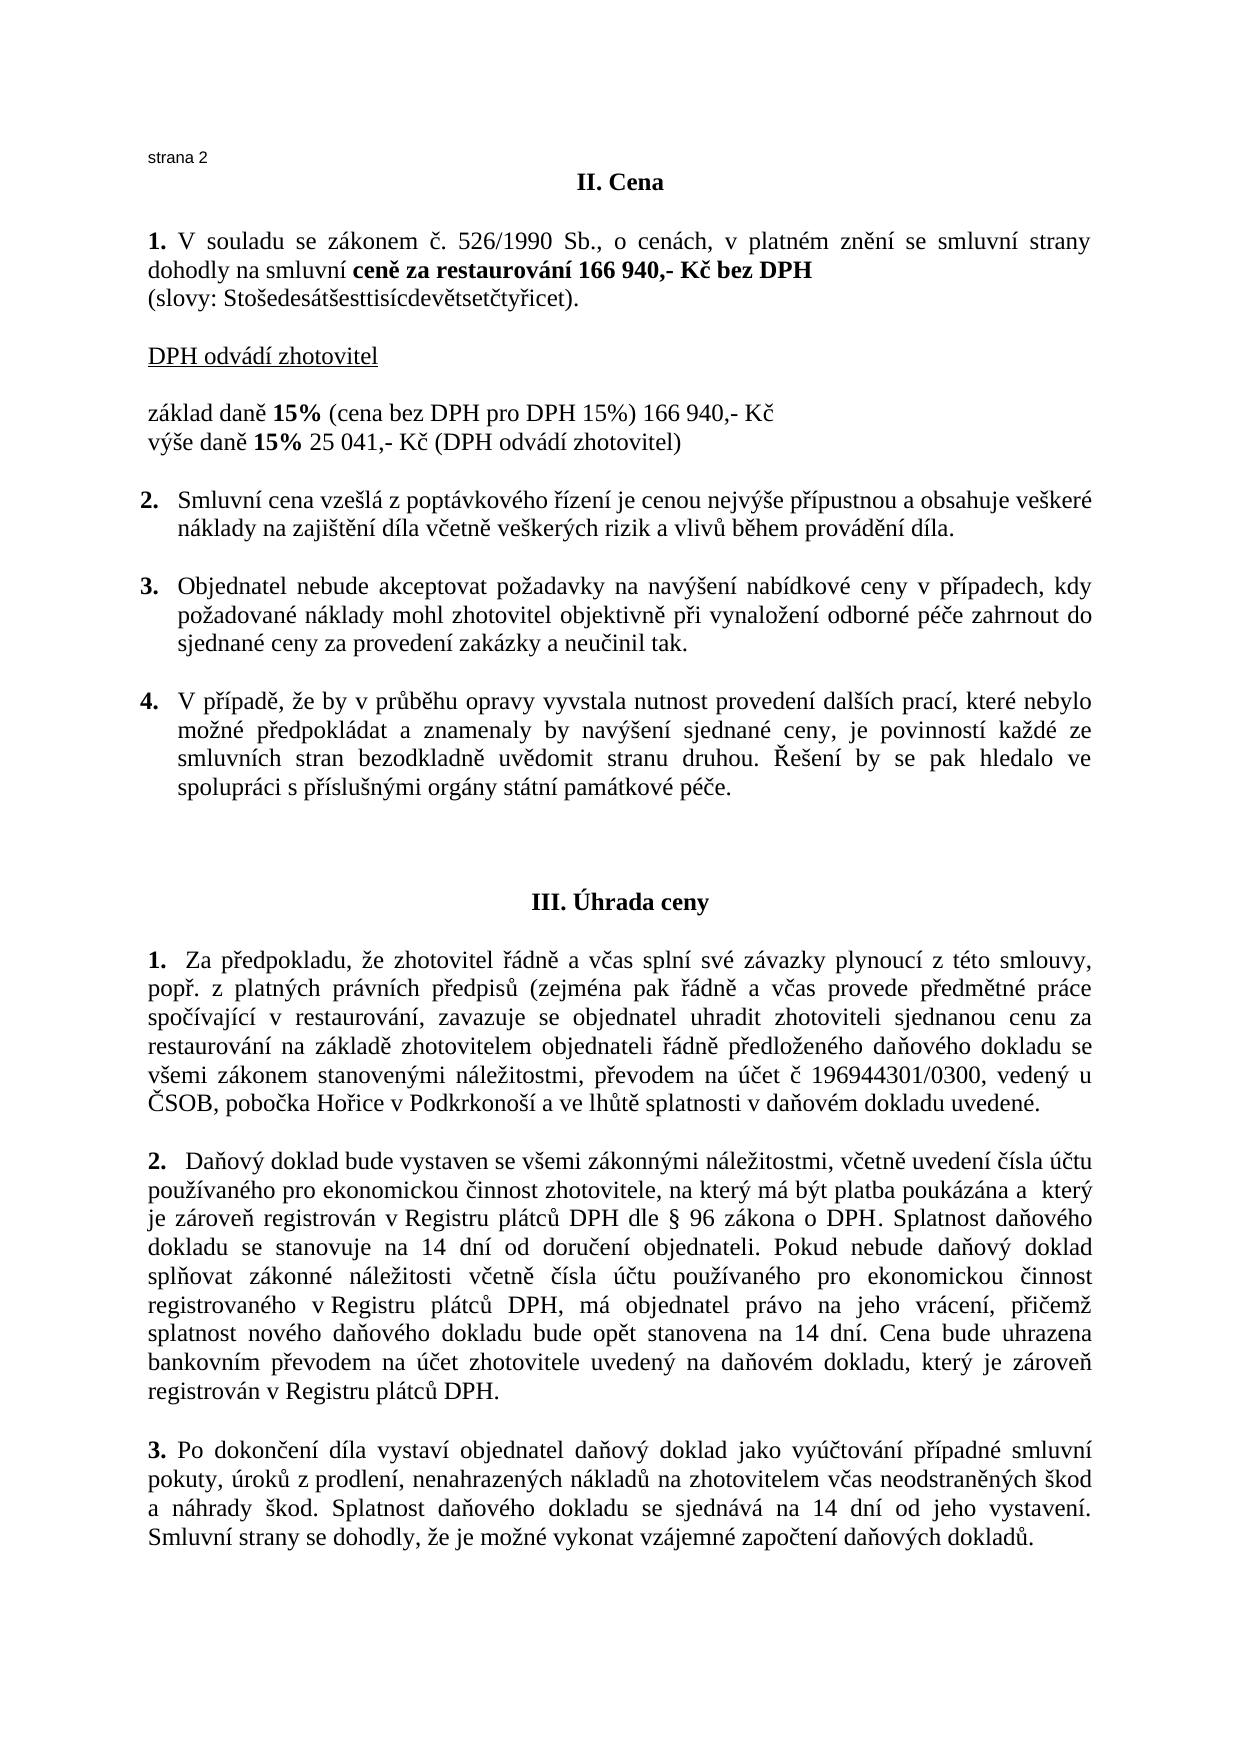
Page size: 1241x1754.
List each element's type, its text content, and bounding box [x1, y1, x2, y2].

list Smluvní cena vzešlá z poptávkového řízení je cenou nejvýše přípustnou a obsahuje veškeré náklady na zajištění díla včetně veškerých rizik a vlivů během provádění díla. [140, 485, 1093, 542]
text výše daně 15% 25 041,- Kč (DPH odvádí zhotovitel) [148, 427, 1093, 456]
text (slovy: Stošedesátšesttisícdevětsetčtyřicet). [148, 283, 1093, 312]
list Za předpokladu, že zhotovitel řádně a včas splní své závazky plynoucí z této smlouvy, popř. z platných právních předpisů (zejména pak řádně a včas provede předmětné práce spočívající v restaurování, zavazuje se objednatel uhradit zhotoviteli sjednanou cenu za restaurování na základě zhotovitelem objednateli řádně předloženého daňového dokladu se všemi zákonem stanovenými náležitostmi, převodem na účet č 196944301/0300, vedený u ČSOB, pobočka Hořice v Podkrkonoší a ve lhůtě splatnosti v daňovém dokladu uvedené. [148, 945, 1093, 1117]
text 3. Po dokončení díla vystaví objednatel daňový doklad jako vyúčtování případné smluvní pokuty, úroků z prodlení, nenahrazených nákladů na zhotovitelem včas neodstraněných škod a náhrady škod. Splatnost daňového dokladu se sjednává na 14 dní od jeho vystavení. Smluvní strany se dohodly, že je možné vykonat vzájemné započtení daňových dokladů. [148, 1435, 1093, 1550]
list Daňový doklad bude vystaven se všemi zákonnými náležitostmi, včetně uvedení čísla účtu používaného pro ekonomickou činnost zhotovitele, na který má být platba poukázána a který je zároveň registrován v Registru plátců DPH dle § 96 zákona o DPH. Splatnost daňového dokladu se stanovuje na 14 dní od doručení objednateli. Pokud nebude daňový doklad splňovat zákonné náležitosti včetně čísla účtu používaného pro ekonomickou činnost registrovaného v Registru plátců DPH, má objednatel právo na jeho vrácení, přičemž splatnost nového daňového dokladu bude opět stanovena na 14 dní. Cena bude uhrazena bankovním převodem na účet zhotovitele uvedený na daňovém dokladu, který je zároveň registrován v Registru plátců DPH. [148, 1146, 1093, 1405]
list V případě, že by v průběhu opravy vyvstala nutnost provedení dalších prací, které nebylo možné předpokládat a znamenaly by navýšení sjednané ceny, je povinností každé ze smluvních stran bezodkladně uvědomit stranu druhou. Řešení by se pak hledalo ve spolupráci s příslušnými orgány státní památkové péče. [140, 686, 1093, 801]
text strana 2 [148, 148, 1093, 167]
text III. Úhrada ceny [148, 887, 1093, 916]
subtitle II. Cena [148, 167, 1093, 196]
text DPH odvádí zhotovitel [148, 341, 1093, 370]
list V souladu se zákonem č. 526/1990 Sb., o cenách, v platném znění se smluvní strany dohodly na smluvní ceně za restaurování 166 940,- Kč bez DPH [148, 226, 1093, 283]
list Objednatel nebude akceptovat požadavky na navýšení nabídkové ceny v případech, kdy požadované náklady mohl zhotovitel objektivně při vynaložení odborné péče zahrnout do sjednané ceny za provedení zakázky a neučinil tak. [140, 571, 1093, 657]
text základ daně 15% (cena bez DPH pro DPH 15%) 166 940,- Kč [148, 398, 1093, 427]
